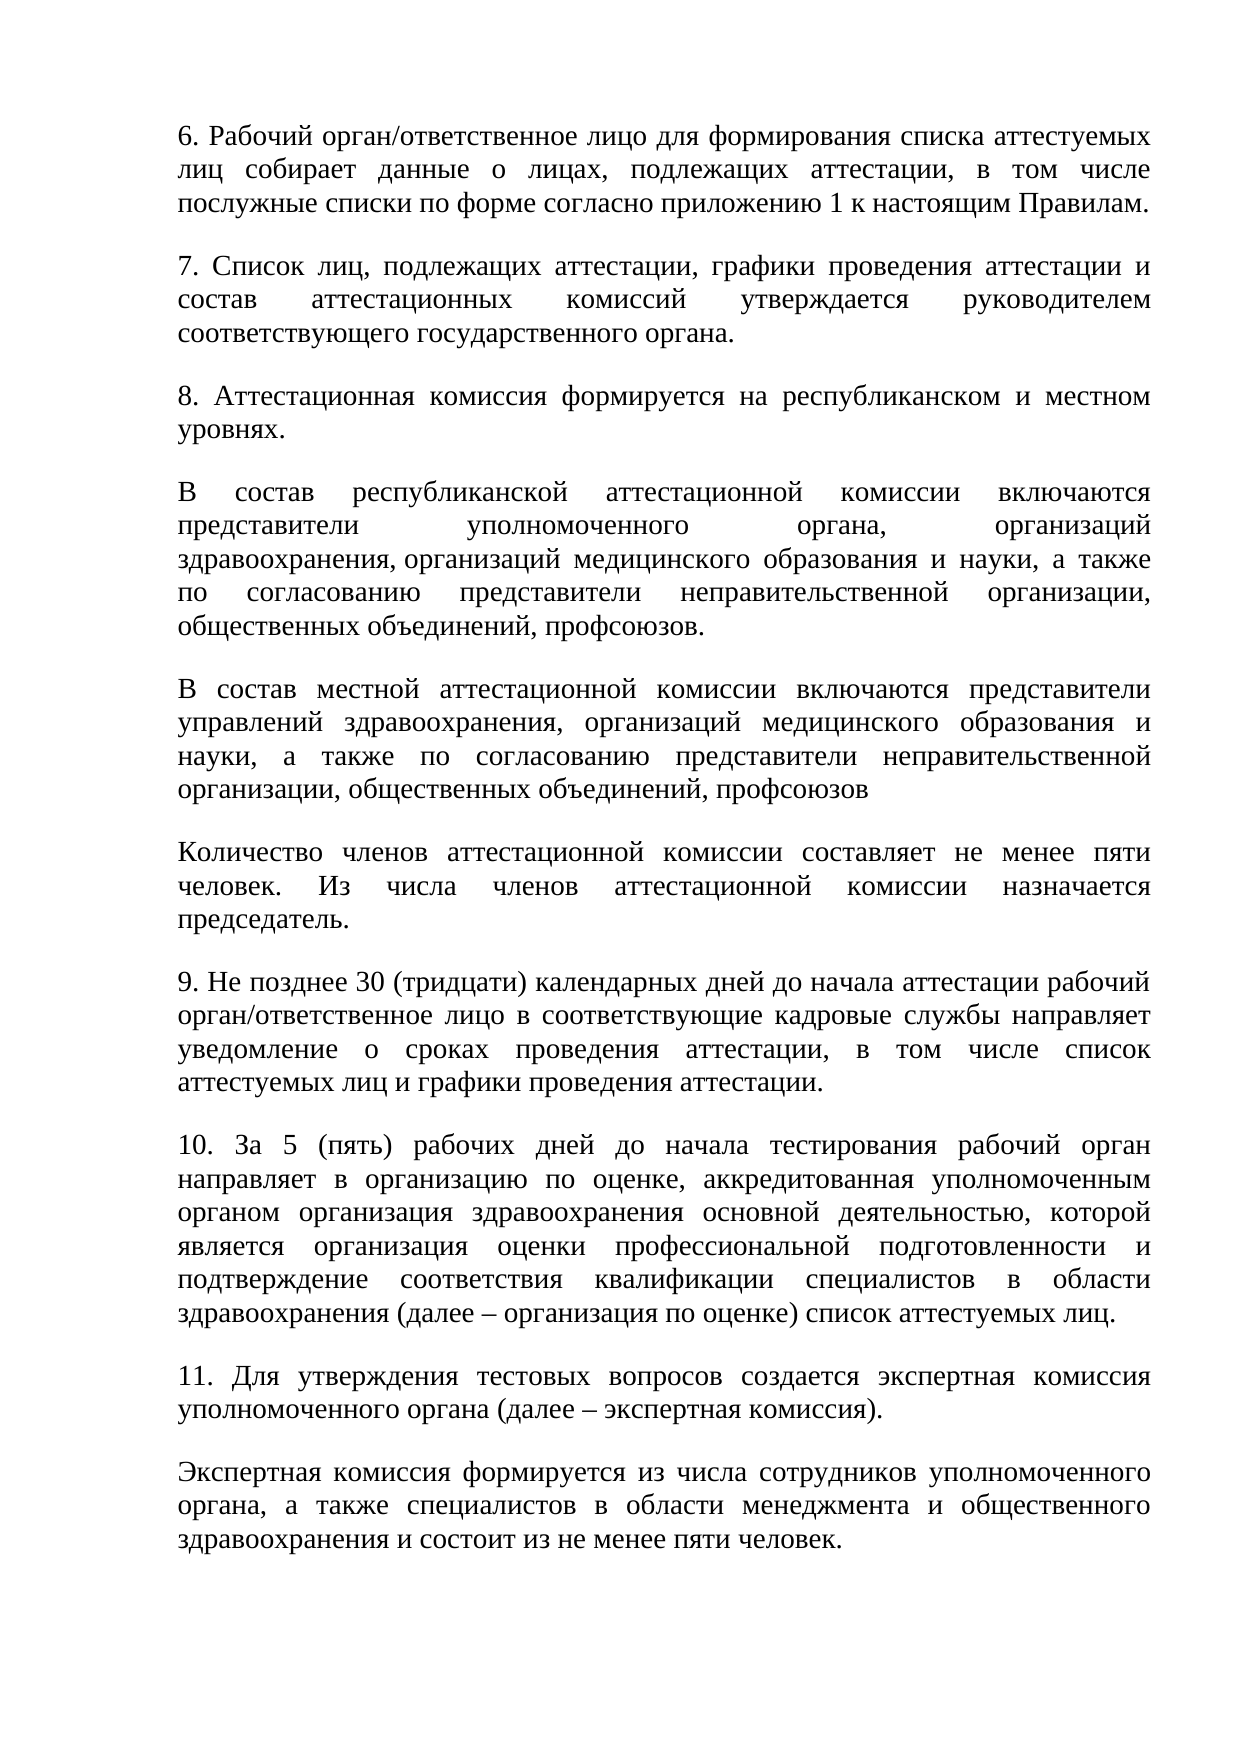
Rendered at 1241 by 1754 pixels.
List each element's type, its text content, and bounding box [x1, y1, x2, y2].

text 6. Рабочий орган/ответственное лицо для формирования списка аттестуемых лиц собирает данные о лицах, подлежащих аттестации, в том числе послужные списки по форме согласно приложению 1 к настоящим Правилам. [177, 118, 1152, 219]
text 9. Не позднее 30 (тридцати) календарных дней до начала аттестации рабочий орган/ответственное лицо в соответствующие кадровые службы направляет уведомление о сроках проведения аттестации, в том числе список аттестуемых лиц и графики проведения аттестации. [177, 964, 1152, 1098]
text 10. За 5 (пять) рабочих дней до начала тестирования рабочий орган направляет в организацию по оценке, аккредитованная уполномоченным органом организация здравоохранения основной деятельностью, которой является организация оценки профессиональной подготовленности и подтверждение соответствия квалификации специалистов в области здравоохранения (далее – организация по оценке) список аттестуемых лиц. [177, 1127, 1152, 1328]
text 7. Список лиц, подлежащих аттестации, графики проведения аттестации и состав аттестационных комиссий утверждается руководителем соответствующего государственного органа. [177, 248, 1152, 348]
text 11. Для утверждения тестовых вопросов создается экспертная комиссия уполномоченного органа (далее – экспертная комиссия). [177, 1358, 1152, 1425]
text Количество членов аттестационной комиссии составляет не менее пяти человек. Из числа членов аттестационной комиссии назначается председатель. [177, 834, 1152, 935]
text Экспертная комиссия формируется из числа сотрудников уполномоченного органа, а также специалистов в области менеджмента и общественного здравоохранения и состоит из не менее пяти человек. [177, 1454, 1152, 1554]
text В состав республиканской аттестационной комиссии включаются представители уполномоченного органа, организаций здравоохранения, организаций медицинского образования и науки, а также по согласованию представители неправительственной организации, общественных объединений, профсоюзов. [177, 474, 1152, 642]
text В состав местной аттестационной комиссии включаются представители управлений здравоохранения, организаций медицинского образования и науки, а также по согласованию представители неправительственной организации, общественных объединений, профсоюзов [177, 671, 1152, 805]
text 8. Аттестационная комиссия формируется на республиканском и местном уровнях. [177, 378, 1152, 445]
